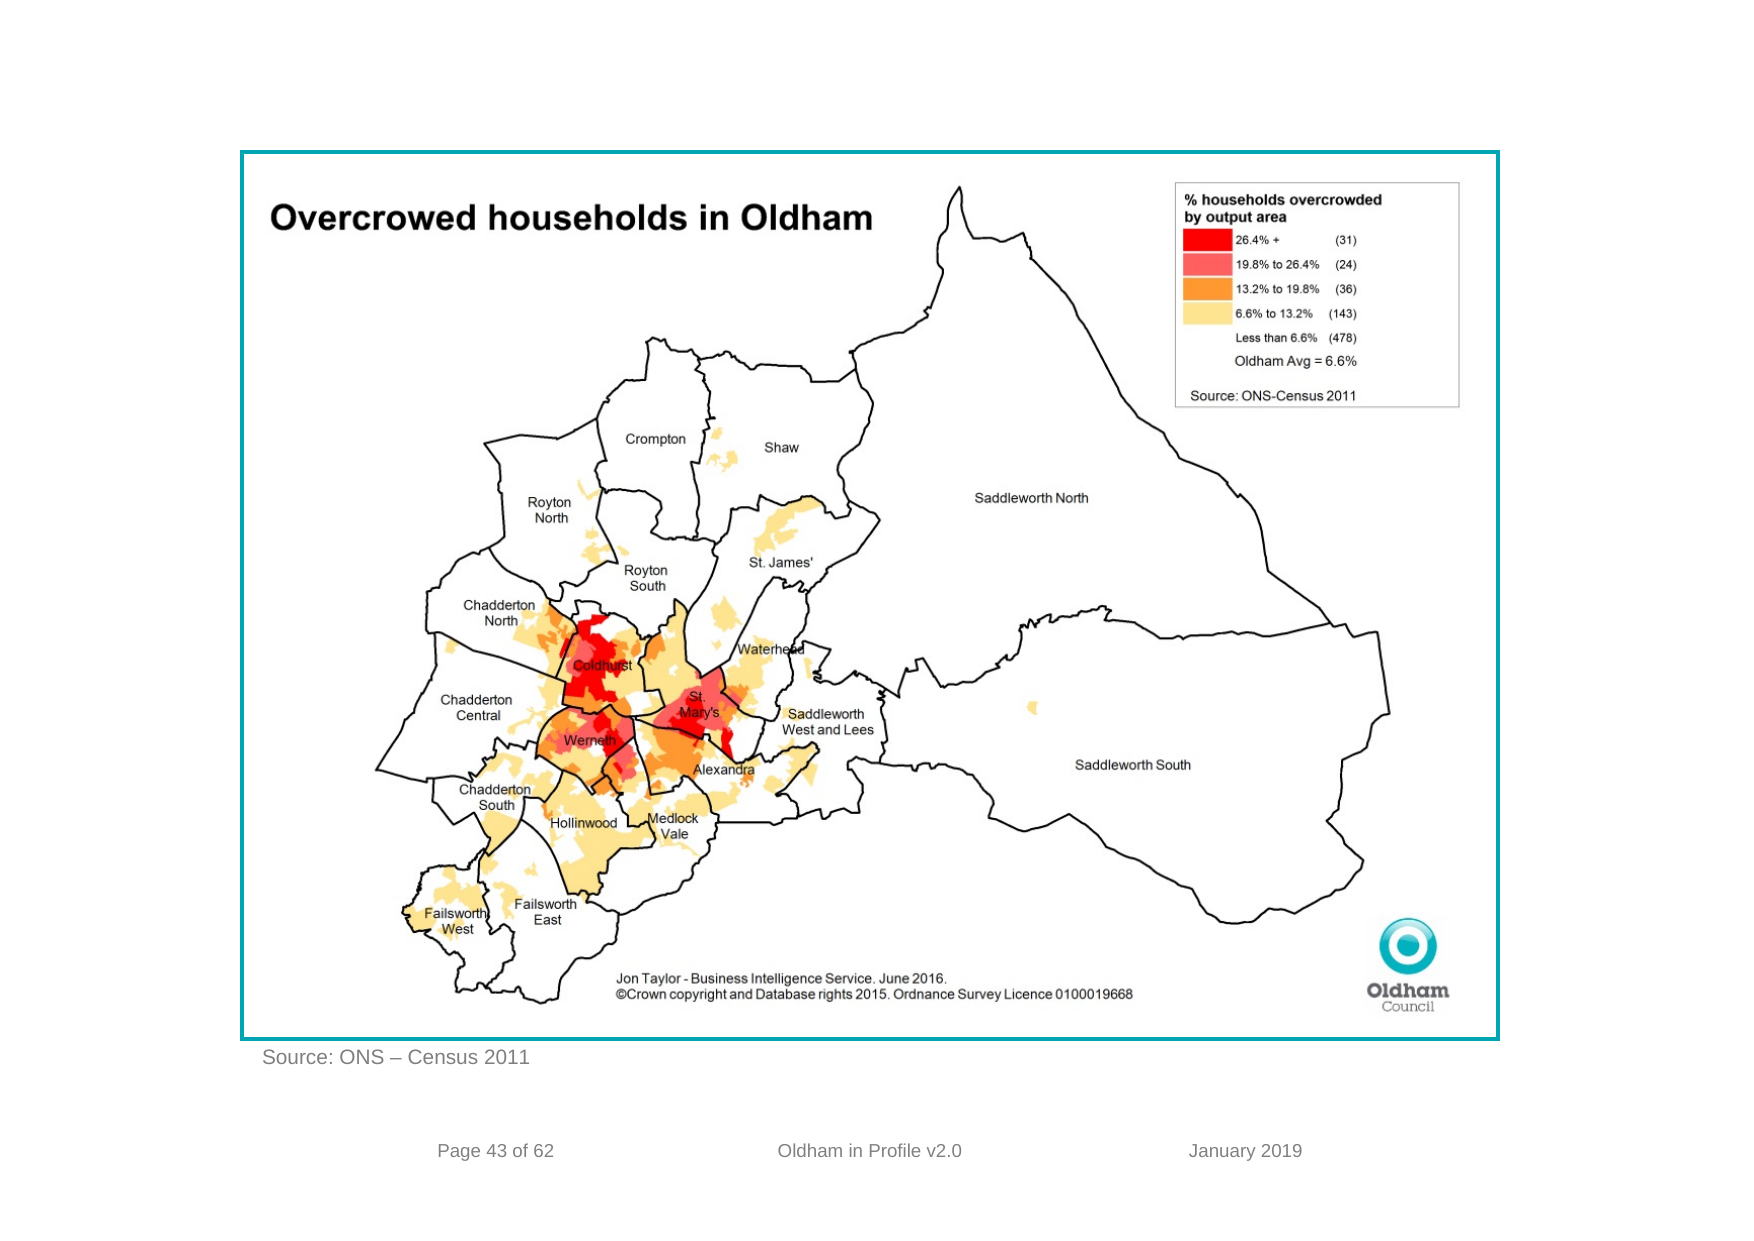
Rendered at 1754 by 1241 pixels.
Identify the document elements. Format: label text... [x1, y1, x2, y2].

picture [244, 154, 1496, 1037]
text Source: ONS – Census 2011 [89, 1045, 1651, 1069]
